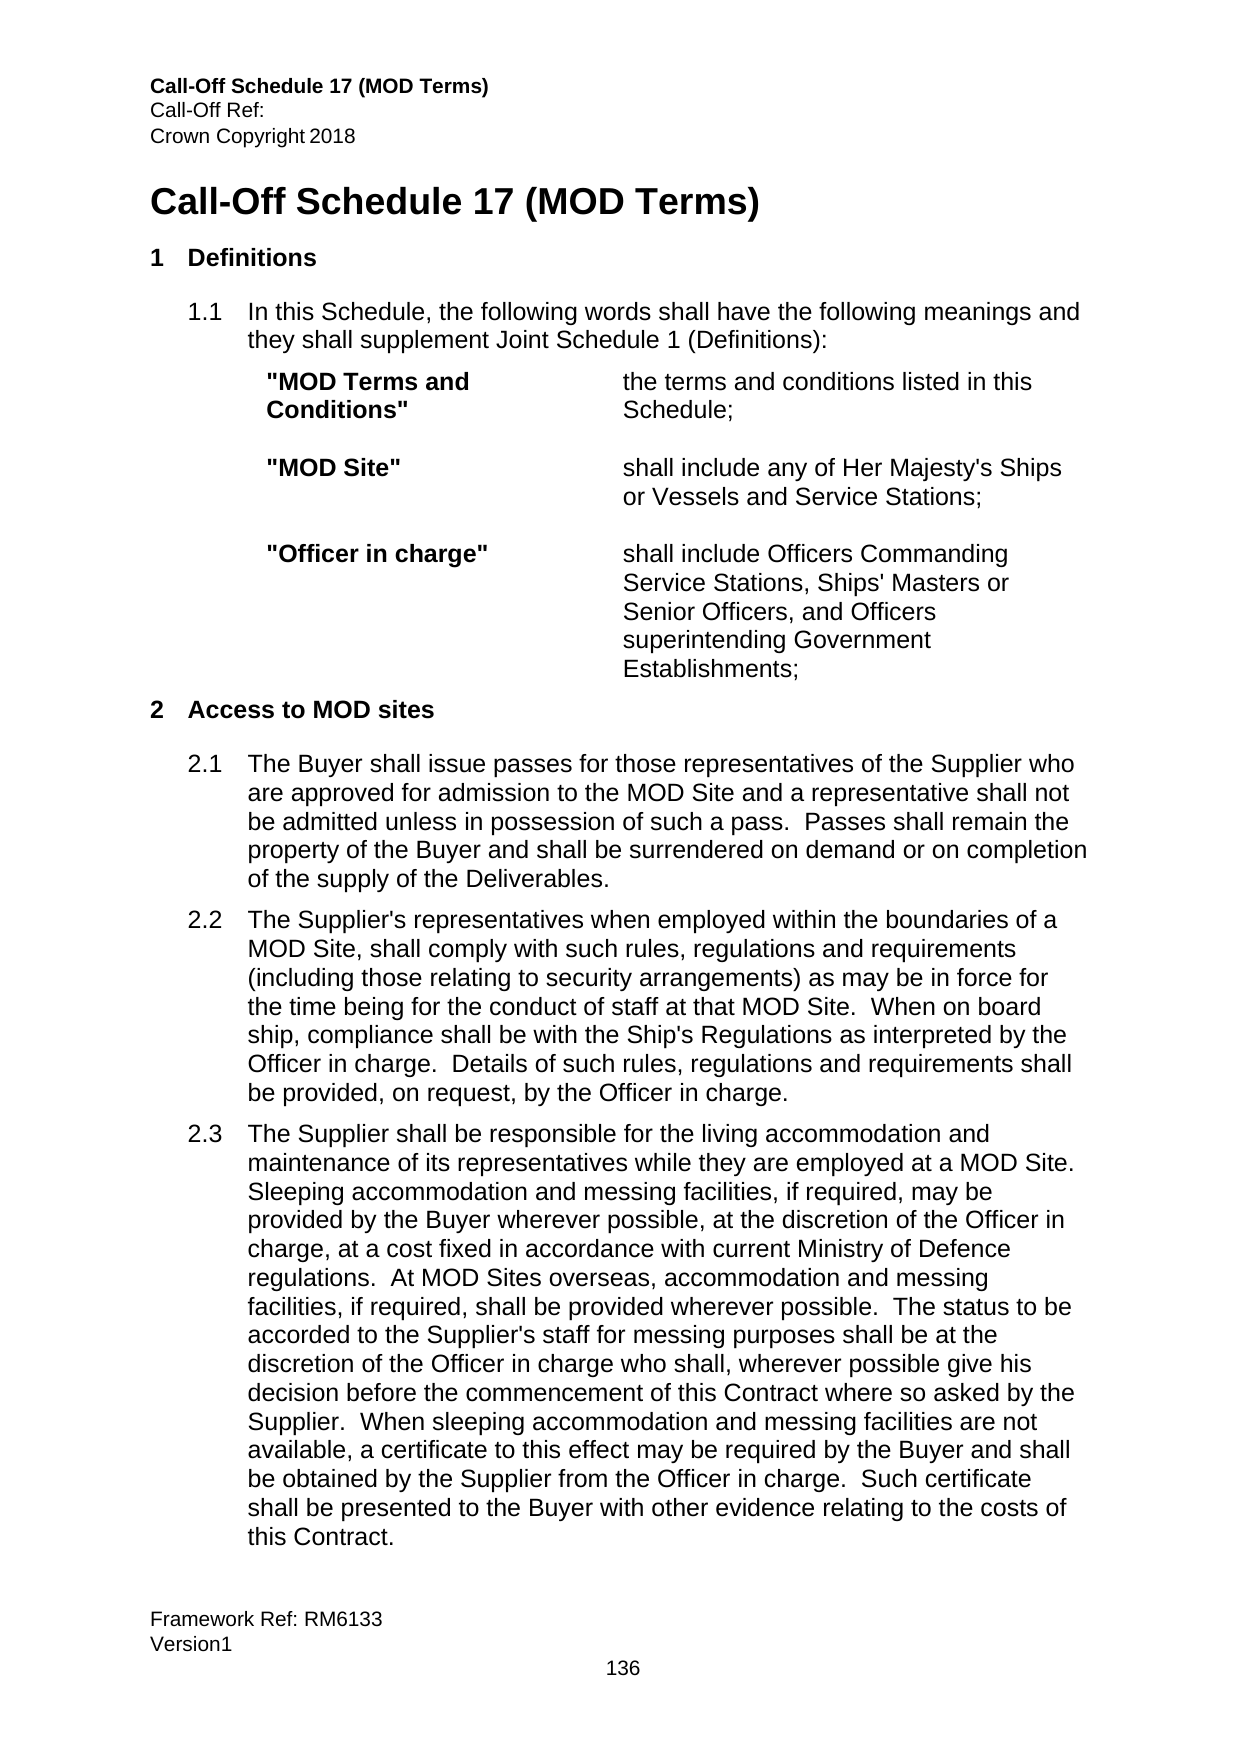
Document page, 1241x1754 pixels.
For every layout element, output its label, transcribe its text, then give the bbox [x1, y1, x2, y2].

list The Buyer shall issue passes for those representatives of the Supplier who are approved for admission to the MOD Site and a representative shall not be admitted unless in possession of such a pass. Passes shall remain the property of the Buyer and shall be surrendered on demand or on completion of the supply of the Deliverables. [187, 749, 1090, 893]
table_cell "MOD Site" [255, 453, 611, 539]
table_cell shall include any of Her Majesty's Ships or Vessels and Service Stations; [611, 453, 1090, 539]
list The Supplier shall be responsible for the living accommodation and maintenance of its representatives while they are employed at a MOD Site. Sleeping accommodation and messing facilities, if required, may be provided by the Buyer wherever possible, at the discretion of the Officer in charge, at a cost fixed in accordance with current Ministry of Defence regulations. At MOD Sites overseas, accommodation and messing facilities, if required, shall be provided wherever possible. The status to be accorded to the Supplier's staff for messing purposes shall be at the discretion of the Officer in charge who shall, wherever possible give his decision before the commencement of this Contract where so asked by the Supplier. When sleeping accommodation and messing facilities are not available, a certificate to this effect may be required by the Buyer and shall be obtained by the Supplier from the Officer in charge. Such certificate shall be presented to the Buyer with other evidence relating to the costs of this Contract. [187, 1119, 1090, 1550]
text Call-Off Schedule 17 (MOD Terms) [150, 179, 1090, 223]
subtitle Definitions [150, 243, 1090, 272]
table_header "MOD Terms and Conditions" [255, 367, 611, 453]
table_cell shall include Officers Commanding Service Stations, Ships' Masters or Senior Officers, and Officers superintending Government Establishments; [611, 539, 1090, 683]
list The Supplier's representatives when employed within the boundaries of a MOD Site, shall comply with such rules, regulations and requirements (including those relating to security arrangements) as may be in force for the time being for the conduct of staff at that MOD Site. When on board ship, compliance shall be with the Ship's Regulations as interpreted by the Officer in charge. Details of such rules, regulations and requirements shall be provided, on request, by the Officer in charge. [187, 905, 1090, 1107]
table_header the terms and conditions listed in this Schedule; [611, 367, 1090, 453]
table_cell "Officer in charge" [255, 539, 611, 683]
subtitle Access to MOD sites [150, 695, 1090, 724]
list In this Schedule, the following words shall have the following meanings and they shall supplement Joint Schedule 1 (Definitions): [187, 297, 1090, 354]
